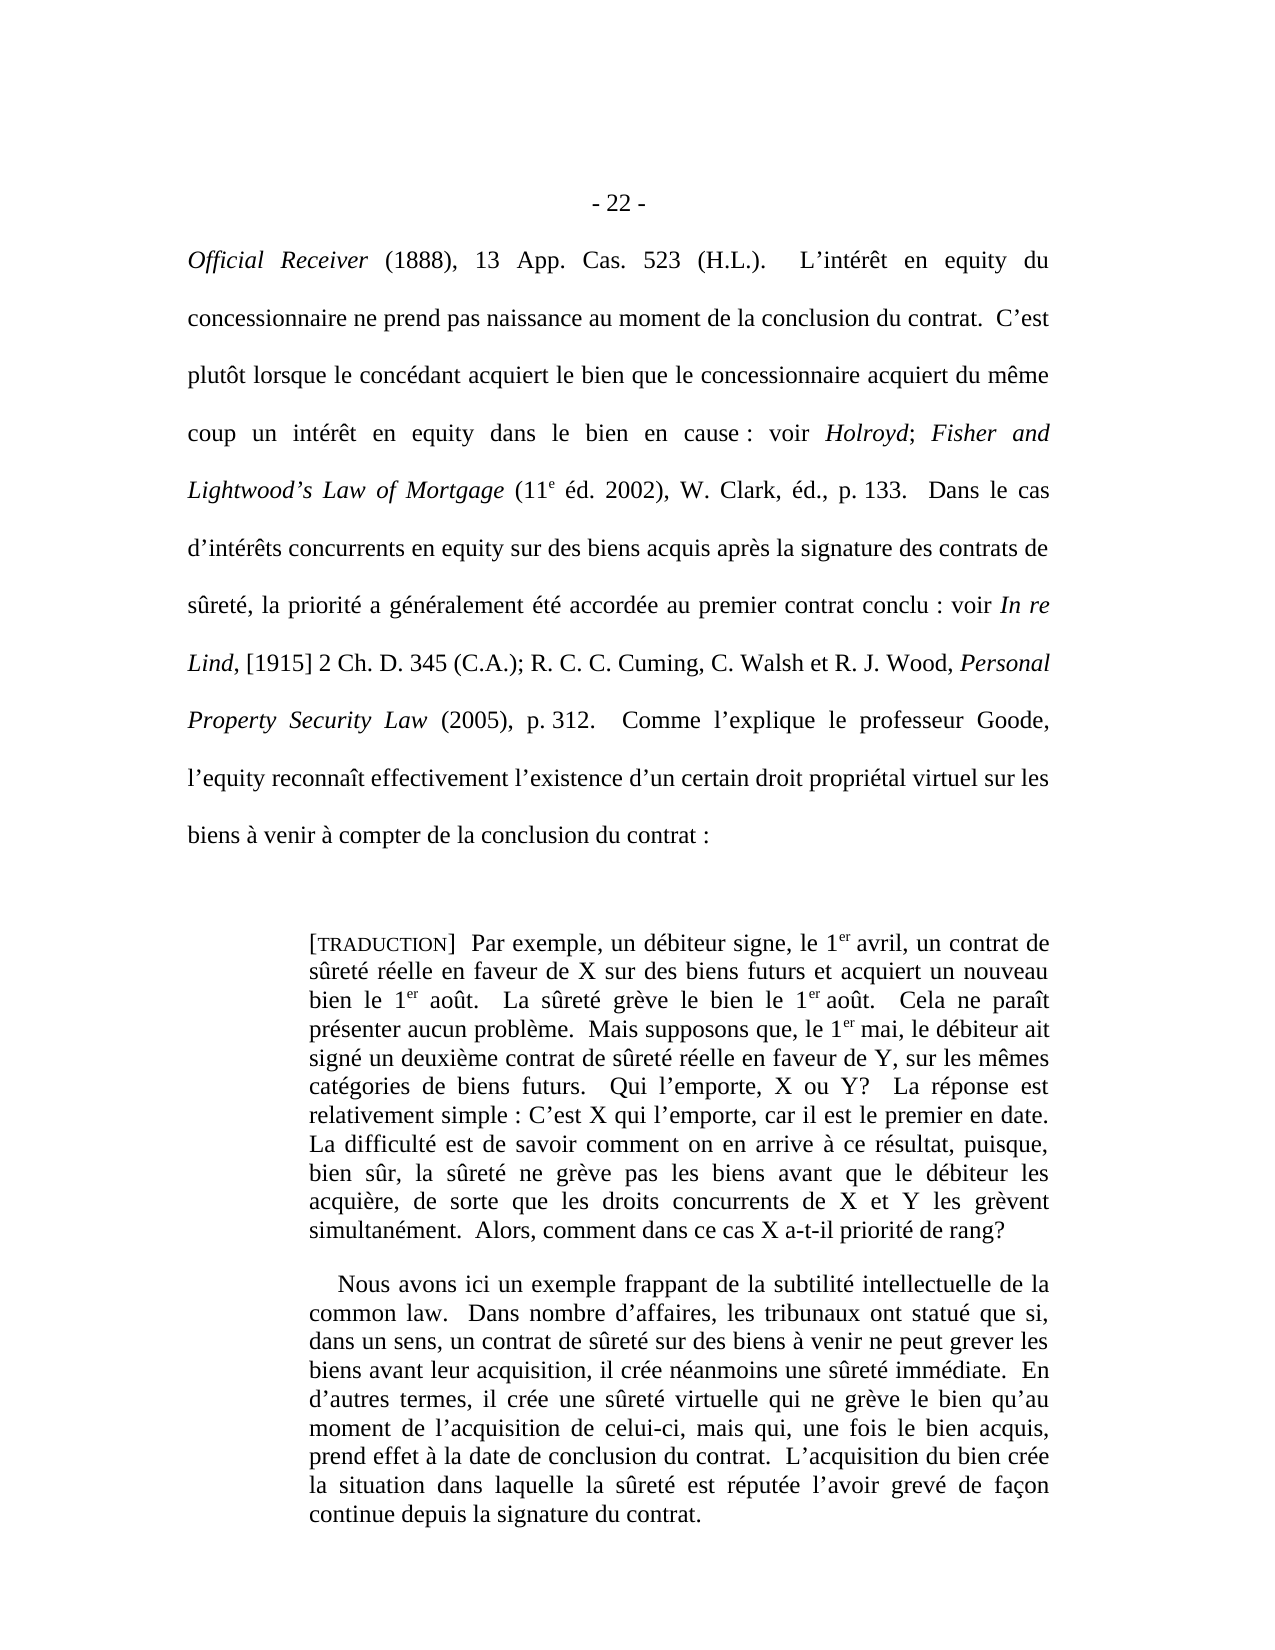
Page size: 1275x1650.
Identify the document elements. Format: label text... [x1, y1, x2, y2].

text Nous avons ici un exemple frappant de la subtilité intellectuelle de la common law. Dans nombre d’affaires, les tribunaux ont statué que si, dans un sens, un contrat de sûreté sur des biens à venir ne peut grever les biens avant leur acquisition, il crée néanmoins une sûreté immédiate. En d’autres termes, il crée une sûreté virtuelle qui ne grève le bien qu’au moment de l’acquisition de celui-ci, mais qui, une fois le bien acquis, prend effet à la date de conclusion du contrat. L’acquisition du bien crée la situation dans laquelle la sûreté est réputée l’avoir grevé de façon continue depuis la signature du contrat. [309, 1269, 1050, 1528]
text [traduction] Par exemple, un débiteur signe, le 1er avril, un contrat de sûreté réelle en faveur de X sur des biens futurs et acquiert un nouveau bien le 1er août. La sûreté grève le bien le 1er août. Cela ne paraît présenter aucun problème. Mais supposons que, le 1er mai, le débiteur ait signé un deuxième contrat de sûreté réelle en faveur de Y, sur les mêmes catégories de biens futurs. Qui l’emporte, X ou Y? La réponse est relativement simple : C’est X qui l’emporte, car il est le premier en date. La difficulté est de savoir comment on en arrive à ce résultat, puisque, bien sûr, la sûreté ne grève pas les biens avant que le débiteur les acquière, de sorte que les droits concurrents de X et Y les grèvent simultanément. Alors, comment dans ce cas X a-t-il priorité de rang? [309, 928, 1050, 1244]
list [187, 245, 1050, 849]
